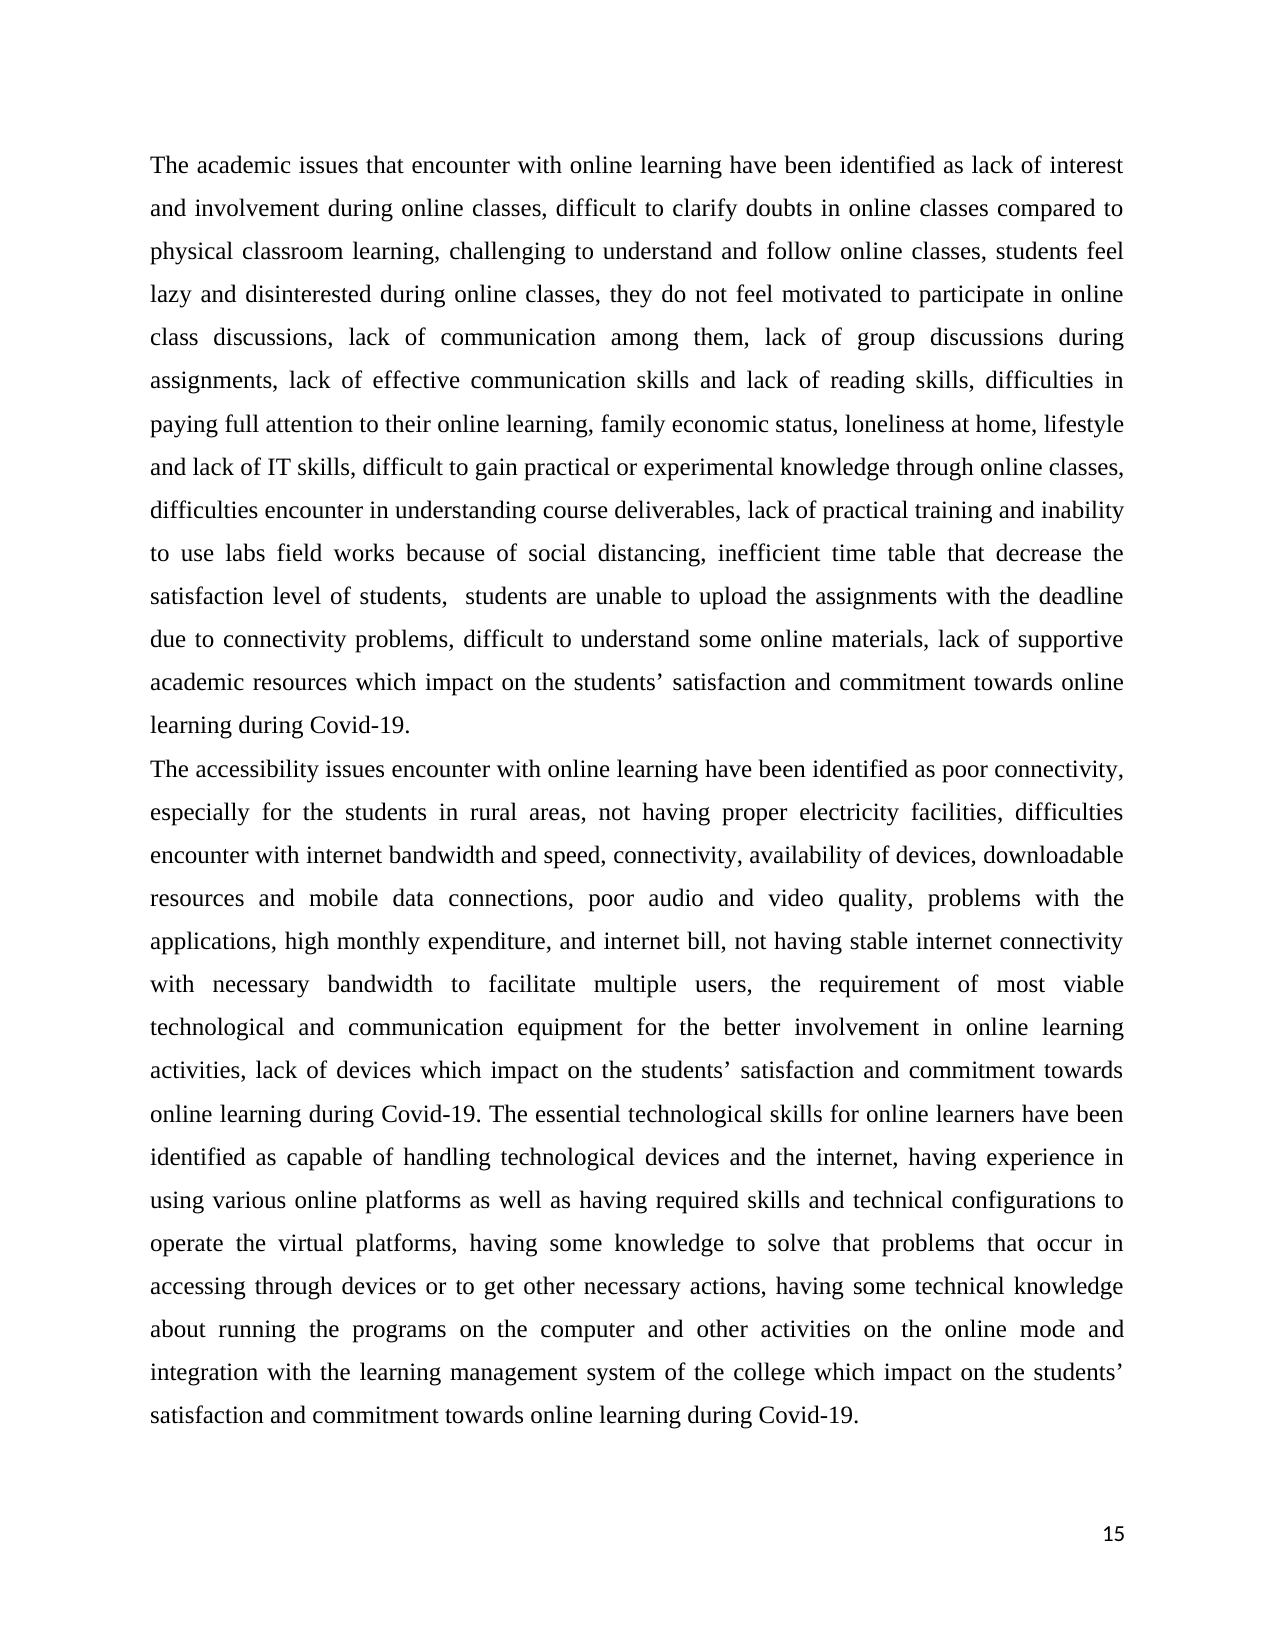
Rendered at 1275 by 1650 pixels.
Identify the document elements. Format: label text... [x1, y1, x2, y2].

text The accessibility issues encounter with online learning have been identified as poor connectivity, especially for the students in rural areas, not having proper electricity facilities, difficulties encounter with internet bandwidth and speed, connectivity, availability of devices, downloadable resources and mobile data connections, poor audio and video quality, problems with the applications, high monthly expenditure, and internet bill, not having stable internet connectivity with necessary bandwidth to facilitate multiple users, the requirement of most viable technological and communication equipment for the better involvement in online learning activities, lack of devices which impact on the students’ satisfaction and commitment towards online learning during Covid-19. The essential technological skills for online learners have been identified as capable of handling technological devices and the internet, having experience in using various online platforms as well as having required skills and technical configurations to operate the virtual platforms, having some knowledge to solve that problems that occur in accessing through devices or to get other necessary actions, having some technical knowledge about running the programs on the computer and other activities on the online mode and integration with the learning management system of the college which impact on the students’ satisfaction and commitment towards online learning during Covid-19. [150, 754, 1125, 1429]
text The academic issues that encounter with online learning have been identified as lack of interest and involvement during online classes, difficult to clarify doubts in online classes compared to physical classroom learning, challenging to understand and follow online classes, students feel lazy and disinterested during online classes, they do not feel motivated to participate in online class discussions, lack of communication among them, lack of group discussions during assignments, lack of effective communication skills and lack of reading skills, difficulties in paying full attention to their online learning, family economic status, loneliness at home, lifestyle and lack of IT skills, difficult to gain practical or experimental knowledge through online classes, difficulties encounter in understanding course deliverables, lack of practical training and inability to use labs field works because of social distancing, inefficient time table that decrease the satisfaction level of students, students are unable to upload the assignments with the deadline due to connectivity problems, difficult to understand some online materials, lack of supportive academic resources which impact on the students’ satisfaction and commitment towards online learning during Covid-19. [150, 150, 1125, 739]
